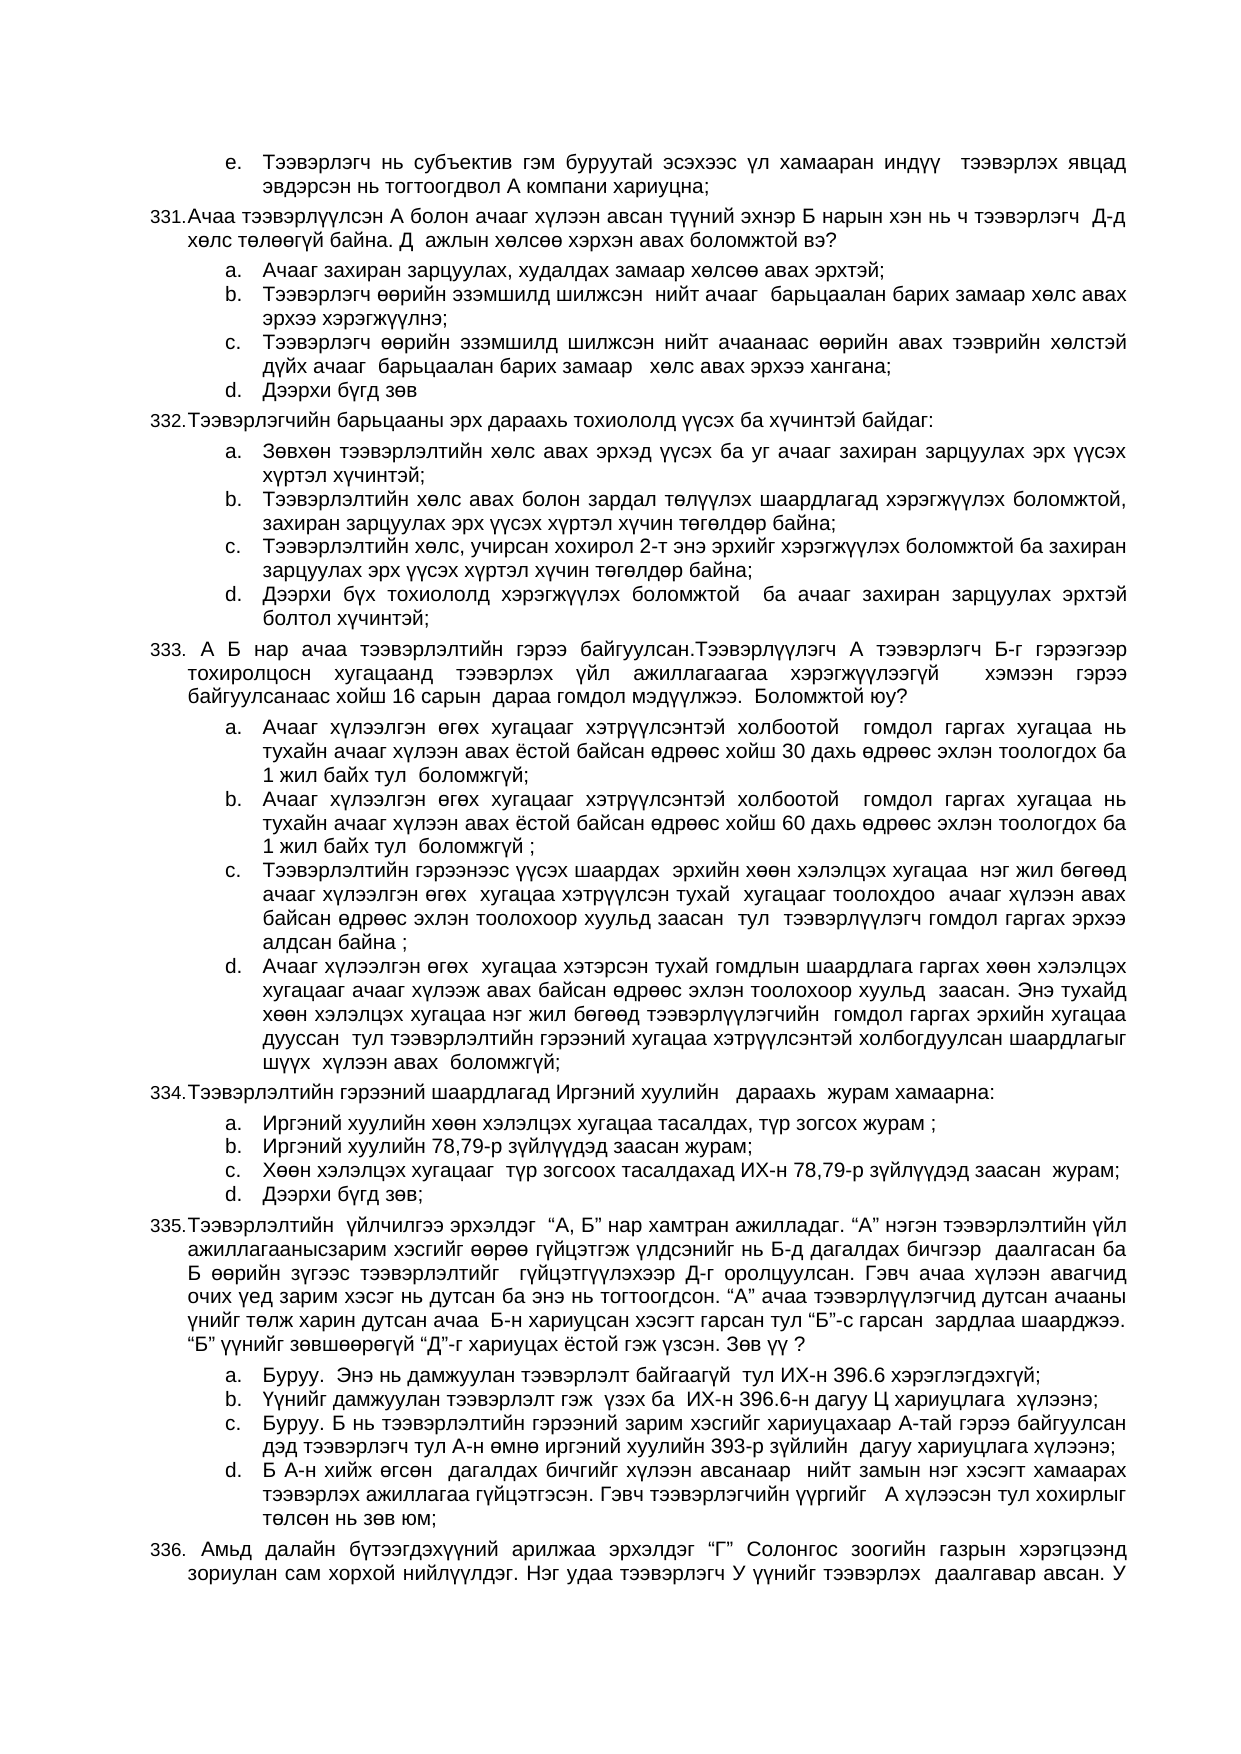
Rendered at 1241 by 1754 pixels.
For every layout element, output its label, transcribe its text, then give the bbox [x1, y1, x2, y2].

list Дээрхи бүгд зөв [225, 378, 1128, 402]
list Ачааг хүлээлгэн өгөх хугацааг хэтрүүлсэнтэй холбоотой гомдол гаргах хугацаа нь тухайн ачааг хүлээн авах ёстой байсан өдрөөс хойш 60 дахь өдрөөс эхлэн тоологдох ба 1 жил байх тул боломжгүй ; [225, 786, 1128, 858]
list Иргэний хуулийн хөөн хэлэлцэх хугацаа тасалдах, түр зогсох журам ; [225, 1110, 1128, 1134]
list Буруу. Б нь тээвэрлэлтийн гэрээний зарим хэсгийг хариуцахаар А-тай гэрээ байгуулсан дэд тээвэрлэгч тул А-н өмнө иргэний хуулийн 393-р зүйлийн дагуу хариуцлага хүлээнэ; [225, 1410, 1128, 1458]
list Тээвэрлэлтийн хөлс авах болон зардал төлүүлэх шаардлагад хэрэгжүүлэх боломжтой, захиран зарцуулах эрх үүсэх хүртэл хүчин төгөлдөр байна; [225, 486, 1128, 534]
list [150, 1536, 1128, 1584]
list Б А-н хийж өгсөн дагалдах бичгийг хүлээн авсанаар нийт замын нэг хэсэгт хамаарах тээвэрлэх ажиллагаа гүйцэтгэсэн. Гэвч тээвэрлэгчийн үүргийг А хүлээсэн тул хохирлыг төлсөн нь зөв юм; [225, 1458, 1128, 1530]
list Тээвэрлэгч өөрийн эзэмшилд шилжсэн нийт ачаанаас өөрийн авах тээврийн хөлстэй дүйх ачааг барьцаалан барих замаар хөлс авах эрхээ хангана; [225, 330, 1128, 378]
list Тээвэрлэгч нь субъектив гэм буруутай эсэхээс үл хамааран индүү тээвэрлэх явцад эвдэрсэн нь тогтоогдвол А компани хариуцна; [225, 150, 1128, 198]
list Тээвэрлэлтийн хөлс, учирсан хохирол 2-т энэ эрхийг хэрэгжүүлэх боломжтой ба захиран зарцуулах эрх үүсэх хүртэл хүчин төгөлдөр байна; [225, 534, 1128, 582]
list А Б нар ачаа тээвэрлэлтийн гэрээ байгуулсан.Тээвэрлүүлэгч А тээвэрлэгч Б-г гэрээгээр тохиролцосн хугацаанд тээвэрлэх үйл ажиллагаагаа хэрэгжүүлээгүй хэмээн гэрээ байгуулсанаас хойш 16 сарын дараа гомдол мэдүүлжээ. Боломжтой юу? [150, 636, 1128, 708]
list Ачааг хүлээлгэн өгөх хугацаа хэтэрсэн тухай гомдлын шаардлага гаргах хөөн хэлэлцэх хугацааг ачааг хүлээж авах байсан өдрөөс эхлэн тоолохоор хуульд заасан. Энэ тухайд хөөн хэлэлцэх хугацаа нэг жил бөгөөд тээвэрлүүлэгчийн гомдол гаргах эрхийн хугацаа дууссан тул тээвэрлэлтийн гэрээний хугацаа хэтрүүлсэнтэй холбогдуулсан шаардлагыг шүүх хүлээн авах боломжгүй; [225, 954, 1128, 1074]
list Ачааг захиран зарцуулах, худалдах замаар хөлсөө авах эрхтэй; [225, 258, 1128, 282]
list Тээвэрлэлтийн гэрээнээс үүсэх шаардах эрхийн хөөн хэлэлцэх хугацаа нэг жил бөгөөд ачааг хүлээлгэн өгөх хугацаа хэтрүүлсэн тухай хугацааг тоолохдоо ачааг хүлээн авах байсан өдрөөс эхлэн тоолохоор хуульд заасан тул тээвэрлүүлэгч гомдол гаргах эрхээ алдсан байна ; [225, 858, 1128, 954]
list Хөөн хэлэлцэх хугацааг түр зогсоох тасалдахад ИХ-н 78,79-р зүйлүүдэд заасан журам; [225, 1158, 1128, 1182]
list Дээрхи бүгд зөв; [225, 1182, 1128, 1206]
list Зөвхөн тээвэрлэлтийн хөлс авах эрхэд үүсэх ба уг ачааг захиран зарцуулах эрх үүсэх хүртэл хүчинтэй; [225, 438, 1128, 486]
list Тээвэрлэлтийн гэрээний шаардлагад Иргэний хуулийн дараахь журам хамаарна: [150, 1080, 1128, 1104]
list Ачаа тээвэрлүүлсэн А болон ачааг хүлээн авсан түүний эхнэр Б нарын хэн нь ч тээвэрлэгч Д-д хөлс төлөөгүй байна. Д ажлын хөлсөө хэрхэн авах боломжтой вэ? [150, 204, 1128, 252]
list Тээвэрлэлтийн үйлчилгээ эрхэлдэг “А, Б” нар хамтран ажилладаг. “А” нэгэн тээвэрлэлтийн үйл ажиллагаанысзарим хэсгийг өөрөө гүйцэтгэж үлдсэнийг нь Б-д дагалдах бичгээр даалгасан ба Б өөрийн зүгээс тээвэрлэлтийг гүйцэтгүүлэхээр Д-г оролцуулсан. Гэвч ачаа хүлээн авагчид очих үед зарим хэсэг нь дутсан ба энэ нь тогтоогдсон. “А” ачаа тээвэрлүүлэгчид дутсан ачааны үнийг төлж харин дутсан ачаа Б-н хариуцсан хэсэгт гарсан тул “Б”-с гарсан зардлаа шаарджээ. “Б” үүнийг зөвшөөрөгүй “Д”-г хариуцах ёстой гэж үзсэн. Зөв үү ? [150, 1212, 1128, 1356]
list Тээвэрлэгч өөрийн эзэмшилд шилжсэн нийт ачааг барьцаалан барих замаар хөлс авах эрхээ хэрэгжүүлнэ; [225, 282, 1128, 330]
list Үүнийг дамжуулан тээвэрлэлт гэж үзэх ба ИХ-н 396.6-н дагуу Ц хариуцлага хүлээнэ; [225, 1386, 1128, 1410]
list Буруу. Энэ нь дамжуулан тээвэрлэлт байгаагүй тул ИХ-н 396.6 хэрэглэгдэхгүй; [225, 1362, 1128, 1386]
list Ачааг хүлээлгэн өгөх хугацааг хэтрүүлсэнтэй холбоотой гомдол гаргах хугацаа нь тухайн ачааг хүлээн авах ёстой байсан өдрөөс хойш 30 дахь өдрөөс эхлэн тоологдох ба 1 жил байх тул боломжгүй; [225, 714, 1128, 786]
list Иргэний хуулийн 78,79-р зүйлүүдэд заасан журам; [225, 1134, 1128, 1158]
list Тээвэрлэгчийн барьцааны эрх дараахь тохиололд үүсэх ба хүчинтэй байдаг: [150, 408, 1128, 432]
list Дээрхи бүх тохиололд хэрэгжүүлэх боломжтой ба ачааг захиран зарцуулах эрхтэй болтол хүчинтэй; [225, 582, 1128, 630]
